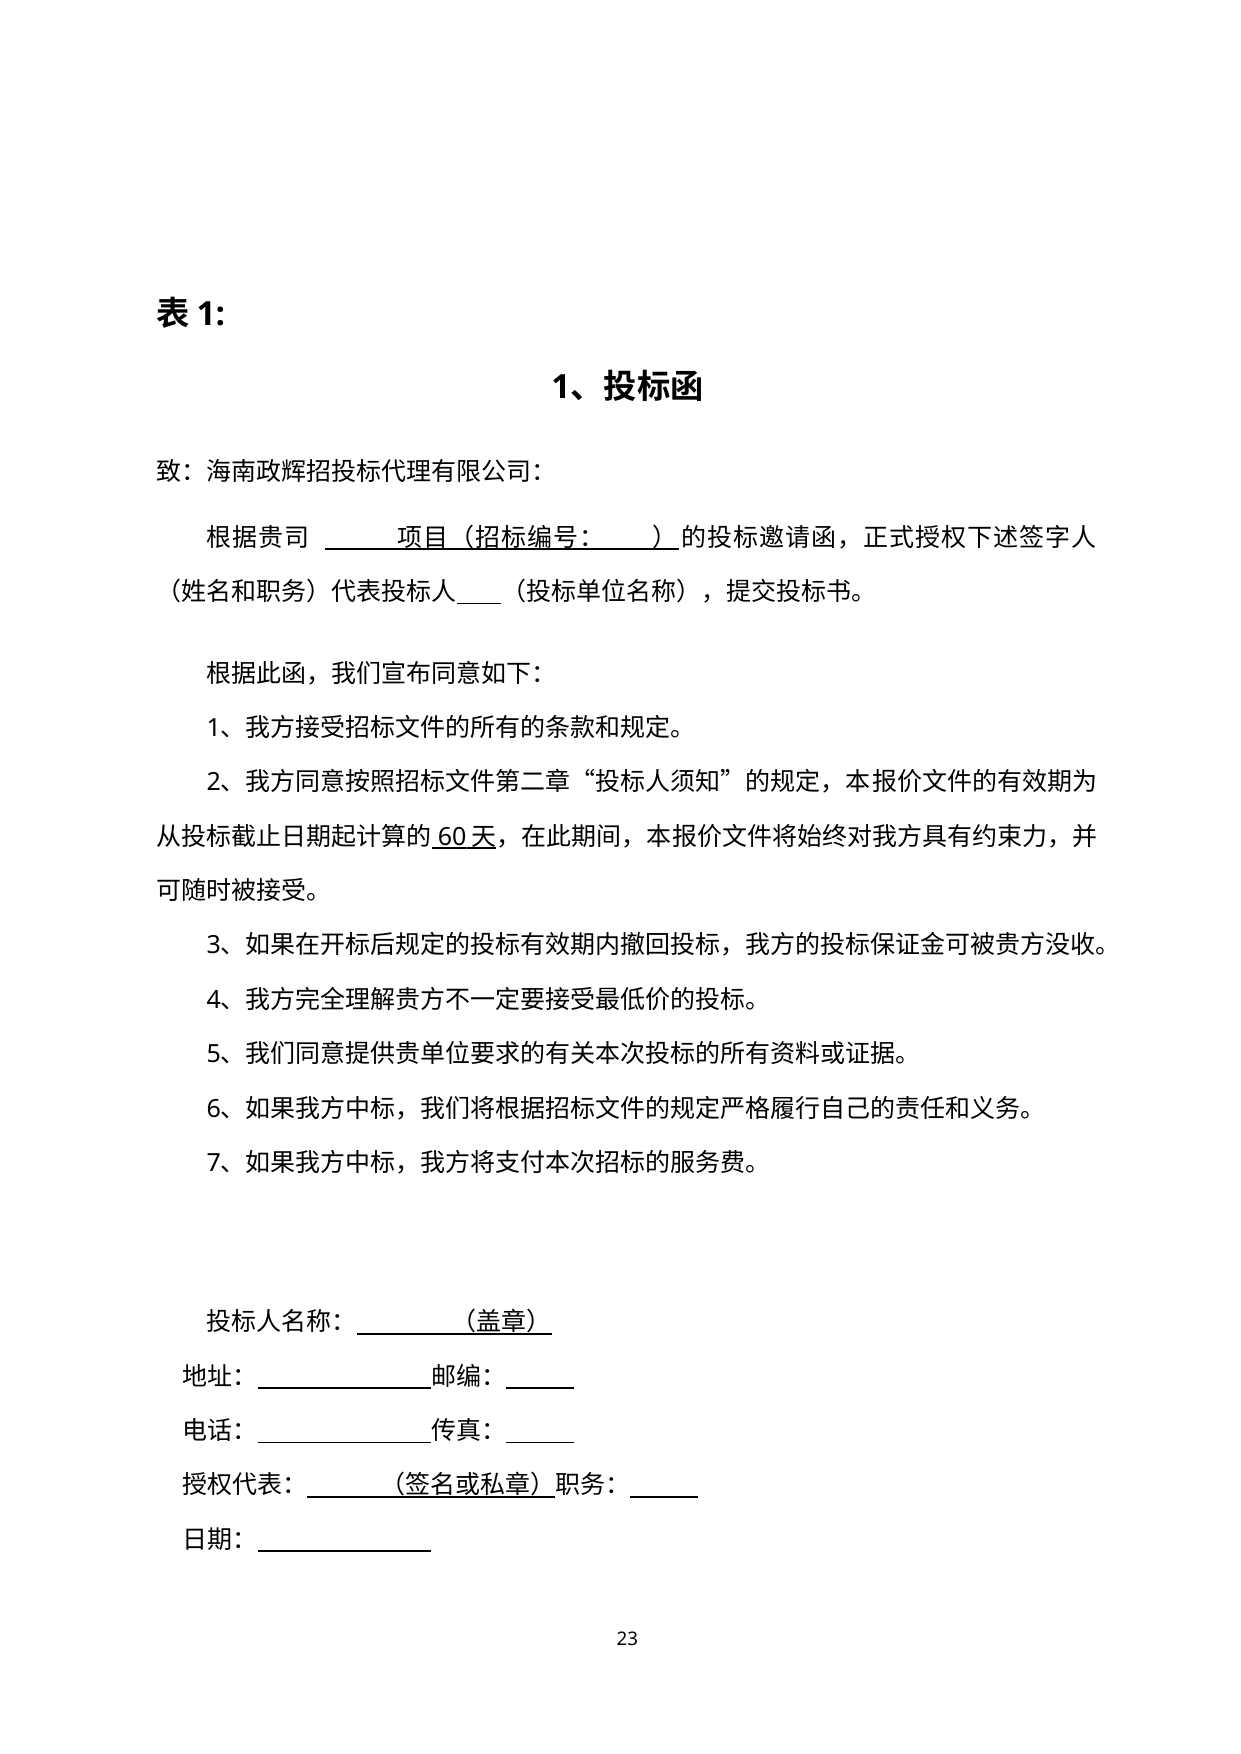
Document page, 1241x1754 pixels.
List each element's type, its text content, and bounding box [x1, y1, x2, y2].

list 3、如果在开标后规定的投标有效期内撤回投标，我方的投标保证金可被贵方没收。 [156, 925, 1098, 961]
list 7、如果我方中标，我方将支付本次招标的服务费。 [156, 1142, 1098, 1179]
text 投标人名称： （盖章） [156, 1302, 1098, 1338]
list 2、我方同意按照招标文件第二章“投标人须知”的规定，本报价文件的有效期为从投标截止日期起计算的 60天，在此期间，本报价文件将始终对我方具有约束力，并可随时被接受。 [156, 762, 1098, 907]
text 授权代表： （签名或私章）职务： [156, 1465, 1098, 1501]
text 日期： [156, 1519, 1098, 1556]
text 致：海南政辉招投标代理有限公司： [156, 440, 1098, 490]
text 地址： 邮编： [156, 1356, 1098, 1392]
text 根据贵司 项目（招标编号： ）的投标邀请函，正式授权下述签字人 （姓名和职务）代表投标人 （投标单位名称），提交投标书。 [156, 517, 1098, 608]
subtitle 1、投标函 [156, 360, 1098, 408]
text 表1: [156, 286, 1048, 335]
text 电话： 传真： [156, 1411, 1098, 1447]
text 根据此函，我们宣布同意如下： [156, 653, 1098, 689]
list 6、如果我方中标，我们将根据招标文件的规定严格履行自己的责任和义务。 [156, 1088, 1098, 1124]
list 5、我们同意提供贵单位要求的有关本次投标的所有资料或证据。 [156, 1034, 1098, 1070]
list 4、我方完全理解贵方不一定要接受最低价的投标。 [156, 979, 1098, 1016]
list 1、我方接受招标文件的所有的条款和规定。 [156, 707, 1098, 744]
